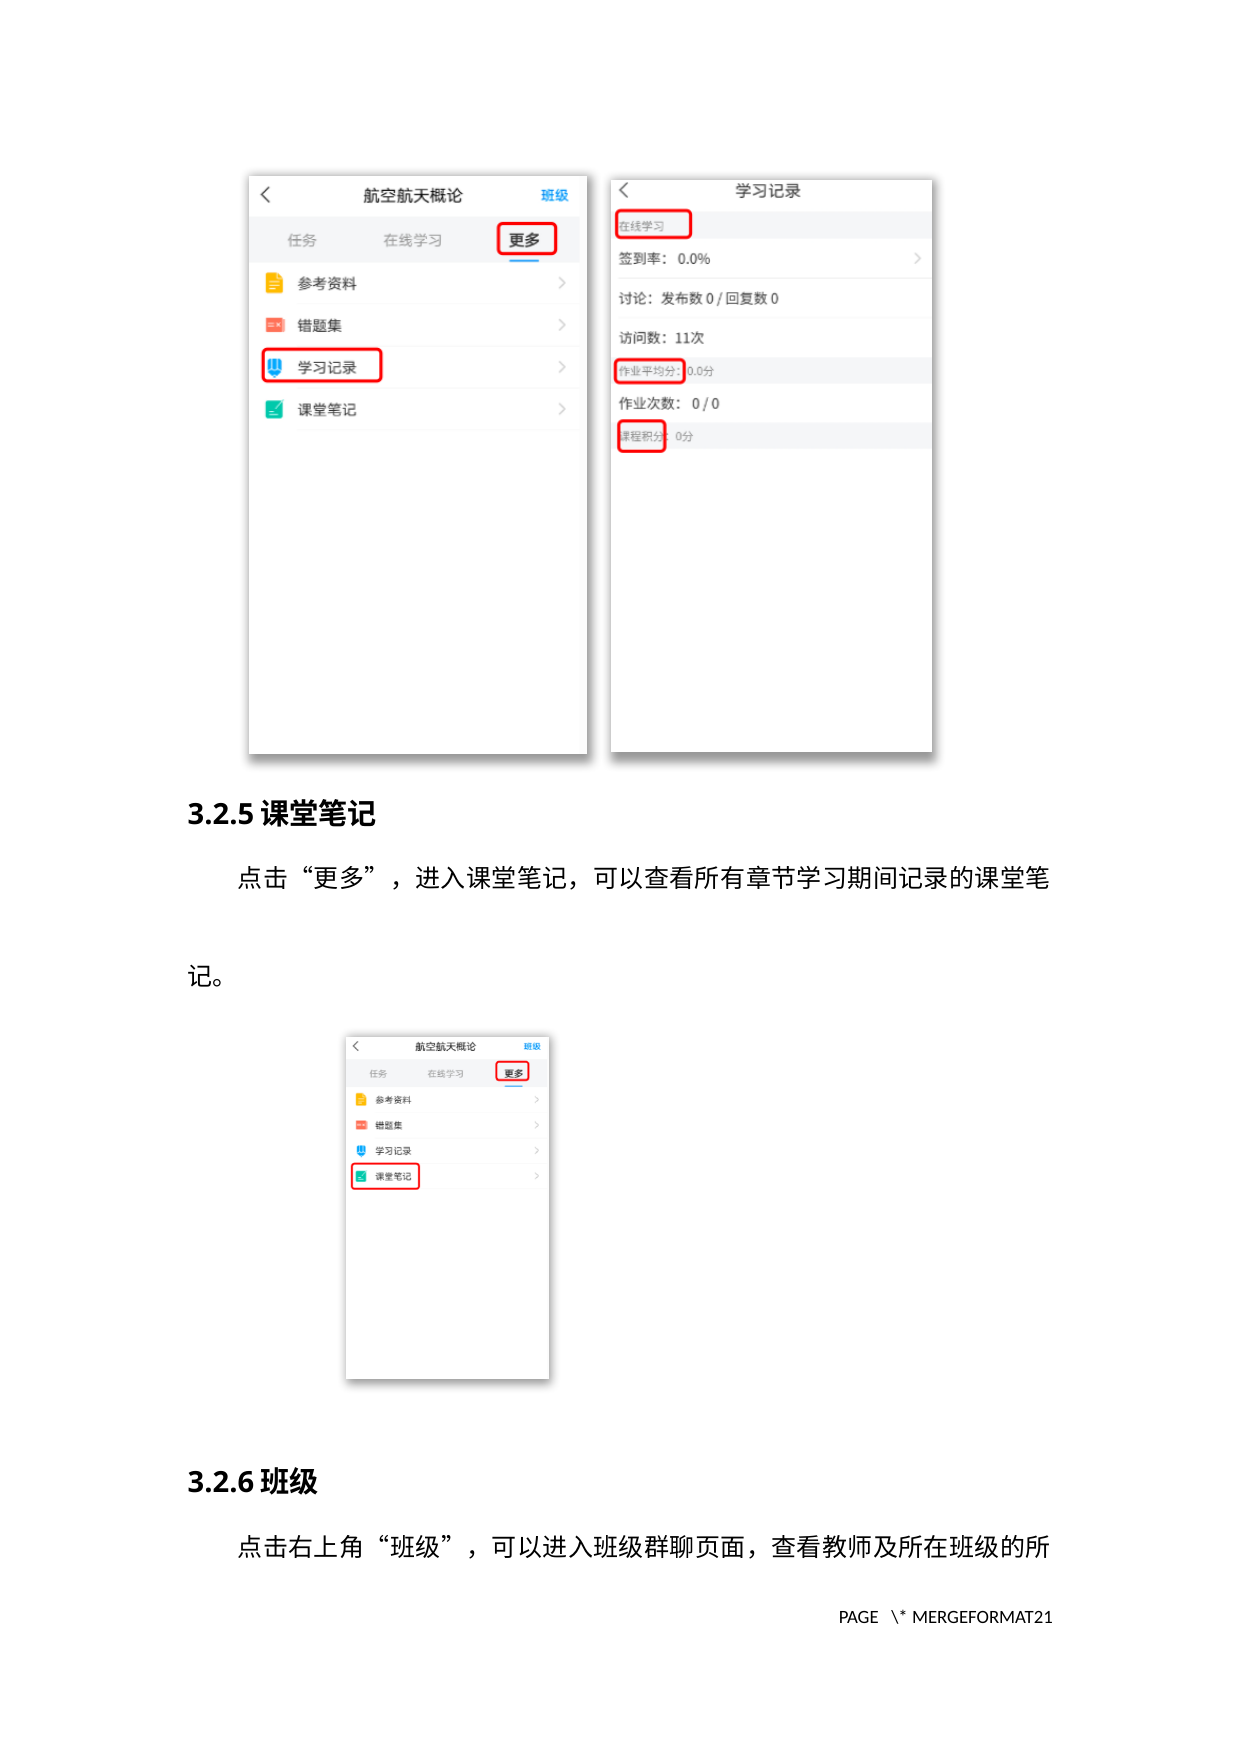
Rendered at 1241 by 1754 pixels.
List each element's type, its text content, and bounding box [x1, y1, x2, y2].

picture [611, 180, 932, 752]
text 3.2.6班级 [187, 1448, 1053, 1513]
text 3.2.5课堂笔记 [187, 779, 1053, 844]
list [187, 1513, 1053, 1578]
picture [249, 176, 587, 754]
list 点击“更多”，进入课堂笔记，可以查看所有章节学习期间记录的课堂笔记。 [187, 844, 1053, 1007]
picture [346, 1037, 549, 1379]
